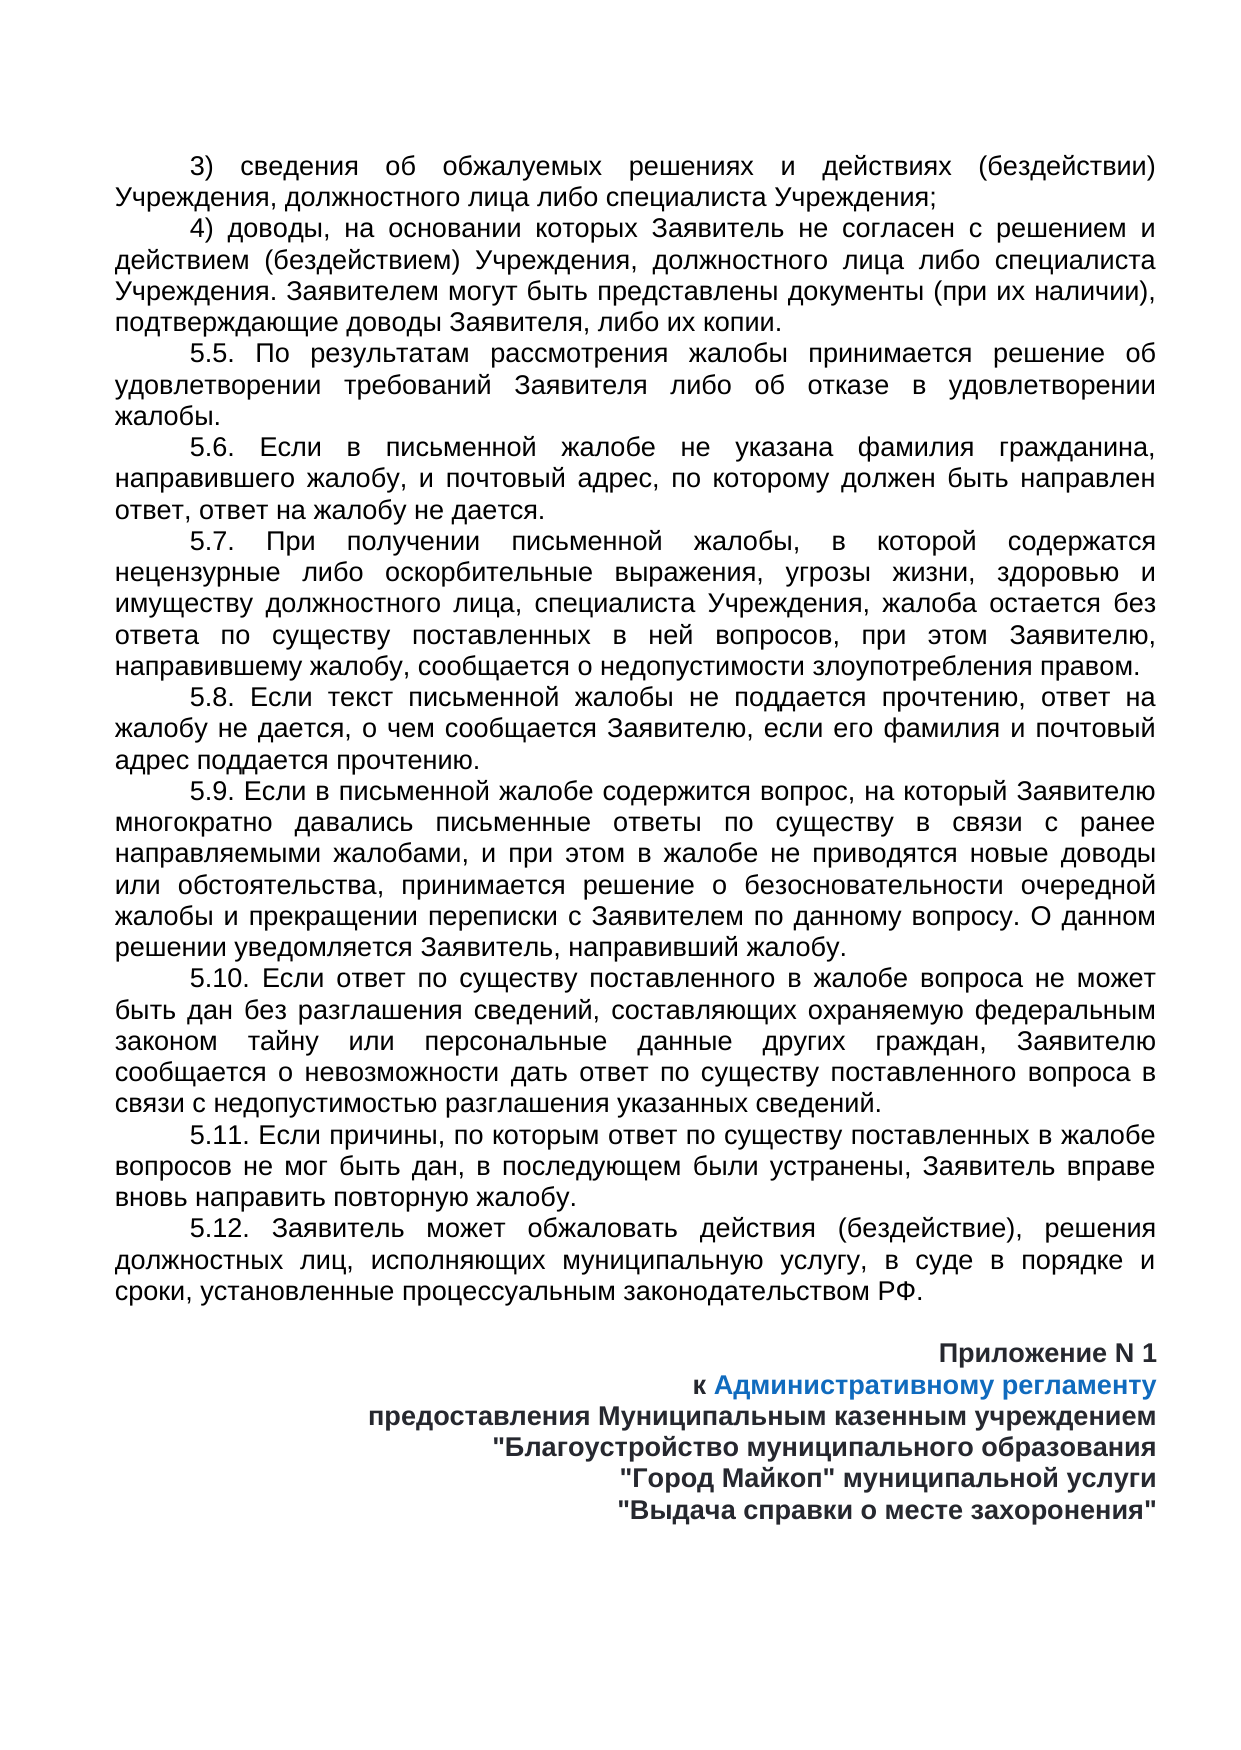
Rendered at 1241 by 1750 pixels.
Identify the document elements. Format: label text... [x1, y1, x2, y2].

text 5.5. По результатам рассмотрения жалобы принимается решение об удовлетворении требований Заявителя либо об отказе в удовлетворении жалобы. [114, 337, 1157, 431]
text 5.7. При получении письменной жалобы, в которой содержатся нецензурные либо оскорбительные выражения, угрозы жизни, здоровью и имуществу должностного лица, специалиста Учреждения, жалоба остается без ответа по существу поставленных в ней вопросов, при этом Заявителю, направившему жалобу, сообщается о недопустимости злоупотребления правом. [114, 525, 1157, 681]
text 3) сведения об обжалуемых решениях и действиях (бездействии) Учреждения, должностного лица либо специалиста Учреждения; [114, 150, 1157, 212]
text 4) доводы, на основании которых Заявитель не согласен с решением и действием (бездействием) Учреждения, должностного лица либо специалиста Учреждения. Заявителем могут быть представлены документы (при их наличии), подтверждающие доводы Заявителя, либо их копии. [114, 212, 1157, 337]
text предоставления Муниципальным казенным учреждением [114, 1400, 1157, 1431]
text 5.10. Если ответ по существу поставленного в жалобе вопроса не может быть дан без разглашения сведений, составляющих охраняемую федеральным законом тайну или персональные данные других граждан, Заявителю сообщается о невозможности дать ответ по существу поставленного вопроса в связи с недопустимостью разглашения указанных сведений. [114, 962, 1157, 1119]
text "Выдача справки о месте захоронения" [114, 1494, 1157, 1525]
text "Город Майкоп" муниципальной услуги [114, 1462, 1157, 1494]
text 5.6. Если в письменной жалобе не указана фамилия гражданина, направившего жалобу, и почтовый адрес, по которому должен быть направлен ответ, ответ на жалобу не дается. [114, 431, 1157, 525]
text 5.9. Если в письменной жалобе содержится вопрос, на который Заявителю многократно давались письменные ответы по существу в связи с ранее направляемыми жалобами, и при этом в жалобе не приводятся новые доводы или обстоятельства, принимается решение о безосновательности очередной жалобы и прекращении переписки с Заявителем по данному вопросу. О данном решении уведомляется Заявитель, направивший жалобу. [114, 775, 1157, 962]
text 5.8. Если текст письменной жалобы не поддается прочтению, ответ на жалобу не дается, о чем сообщается Заявителю, если его фамилия и почтовый адрес поддается прочтению. [114, 681, 1157, 775]
text 5.11. Если причины, по которым ответ по существу поставленных в жалобе вопросов не мог быть дан, в последующем были устранены, Заявитель вправе вновь направить повторную жалобу. [114, 1119, 1157, 1212]
text 5.12. Заявитель может обжаловать действия (бездействие), решения должностных лиц, исполняющих муниципальную услугу, в суде в порядке и сроки, установленные процессуальным законодательством РФ. [114, 1212, 1157, 1306]
text к Административному регламенту [114, 1369, 1157, 1400]
text "Благоустройство муниципального образования [114, 1431, 1157, 1462]
text Приложение N 1 [114, 1337, 1157, 1369]
